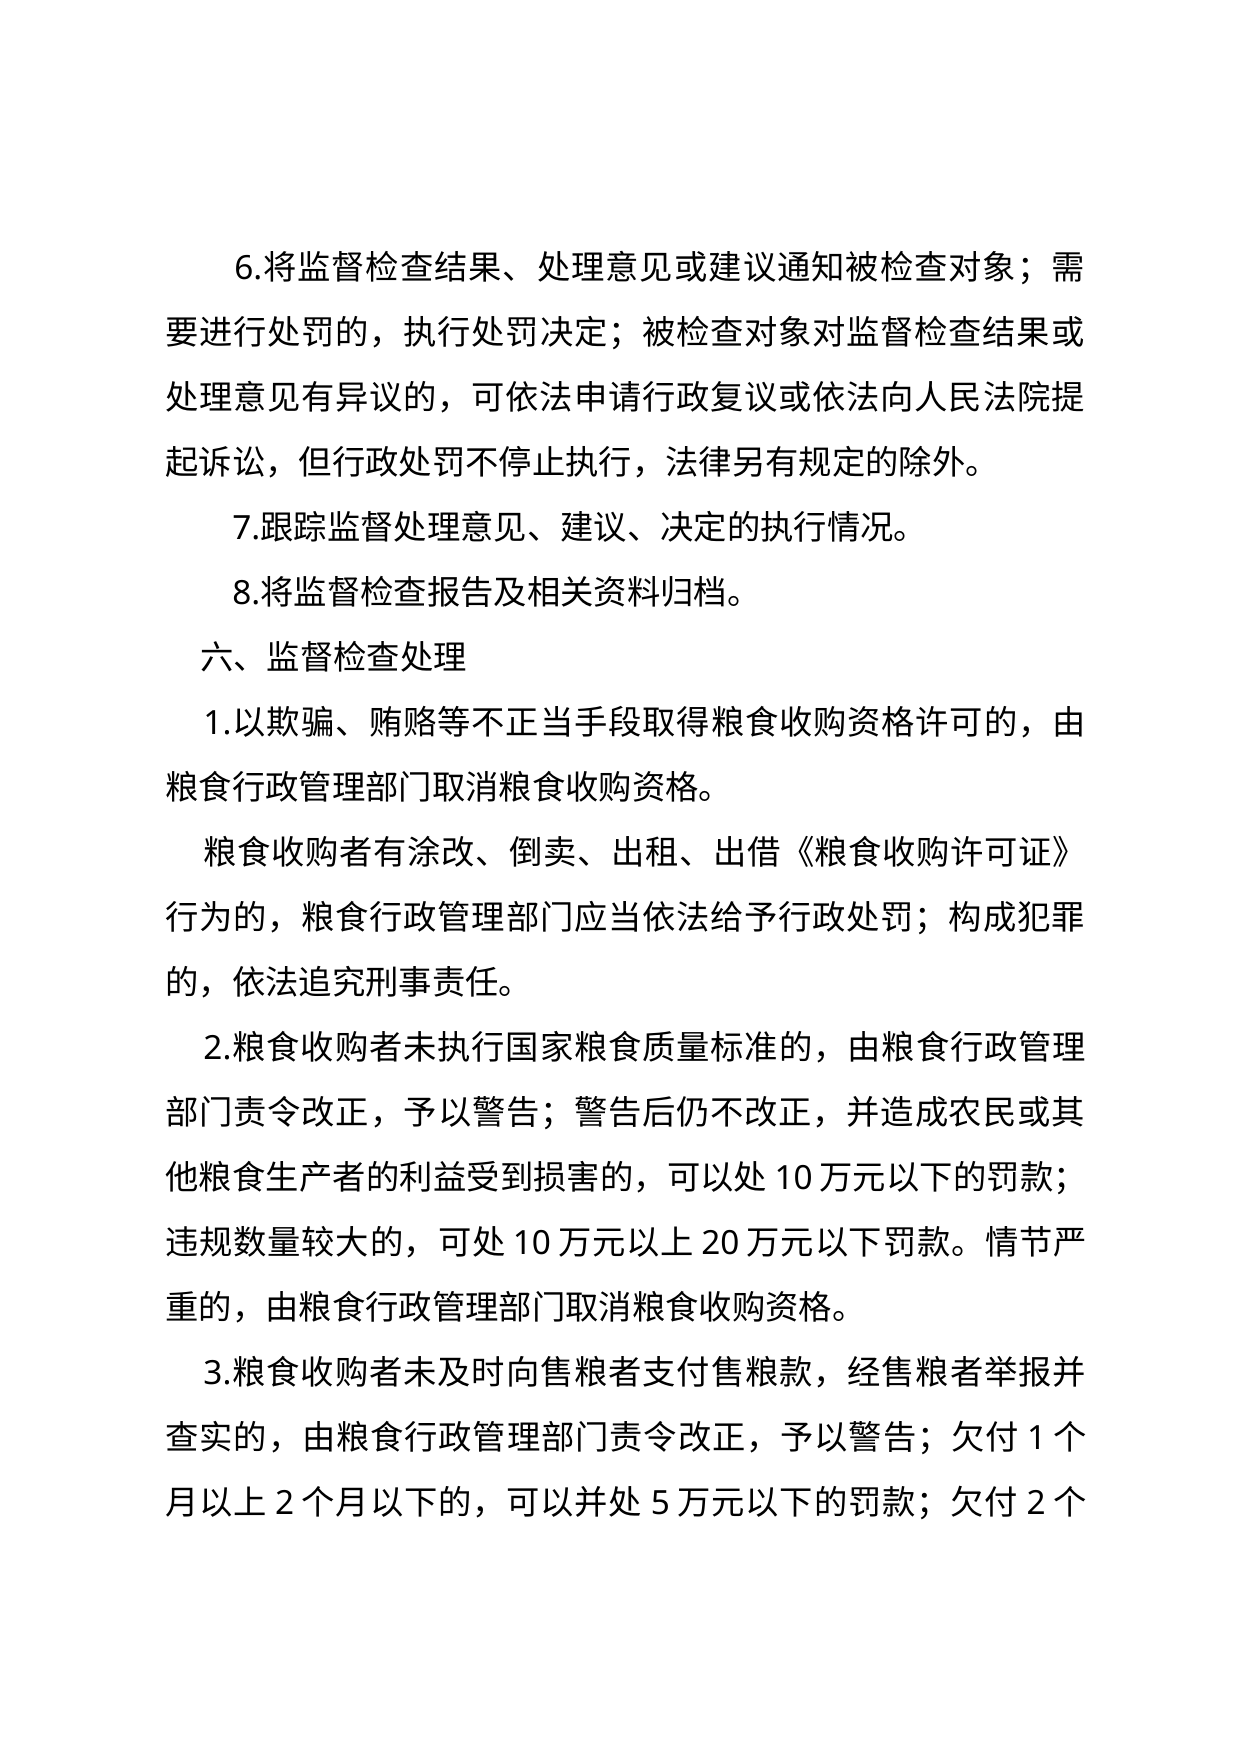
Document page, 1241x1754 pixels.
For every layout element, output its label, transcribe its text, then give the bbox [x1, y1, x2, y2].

text 六、监督检查处理 [165, 623, 1087, 688]
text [165, 1338, 1087, 1533]
text 2.粮食收购者未执行国家粮食质量标准的，由粮食行政管理部门责令改正，予以警告；警告后仍不改正，并造成农民或其他粮食生产者的利益受到损害的，可以处10万元以下的罚款；违规数量较大的，可处10万元以上20万元以下罚款。情节严重的，由粮食行政管理部门取消粮食收购资格。 [165, 1013, 1087, 1338]
text 粮食收购者有涂改、倒卖、出租、出借《粮食收购许可证》行为的，粮食行政管理部门应当依法给予行政处罚；构成犯罪的，依法追究刑事责任。 [165, 818, 1087, 1013]
text 8.将监督检查报告及相关资料归档。 [165, 558, 1087, 623]
text 1.以欺骗、贿赂等不正当手段取得粮食收购资格许可的，由粮食行政管理部门取消粮食收购资格。 [165, 688, 1087, 818]
text 6.将监督检查结果、处理意见或建议通知被检查对象；需要进行处罚的，执行处罚决定；被检查对象对监督检查结果或处理意见有异议的，可依法申请行政复议或依法向人民法院提起诉讼，但行政处罚不停止执行，法律另有规定的除外。 [165, 233, 1087, 493]
text 7.跟踪监督处理意见、建议、决定的执行情况。 [165, 493, 1087, 558]
